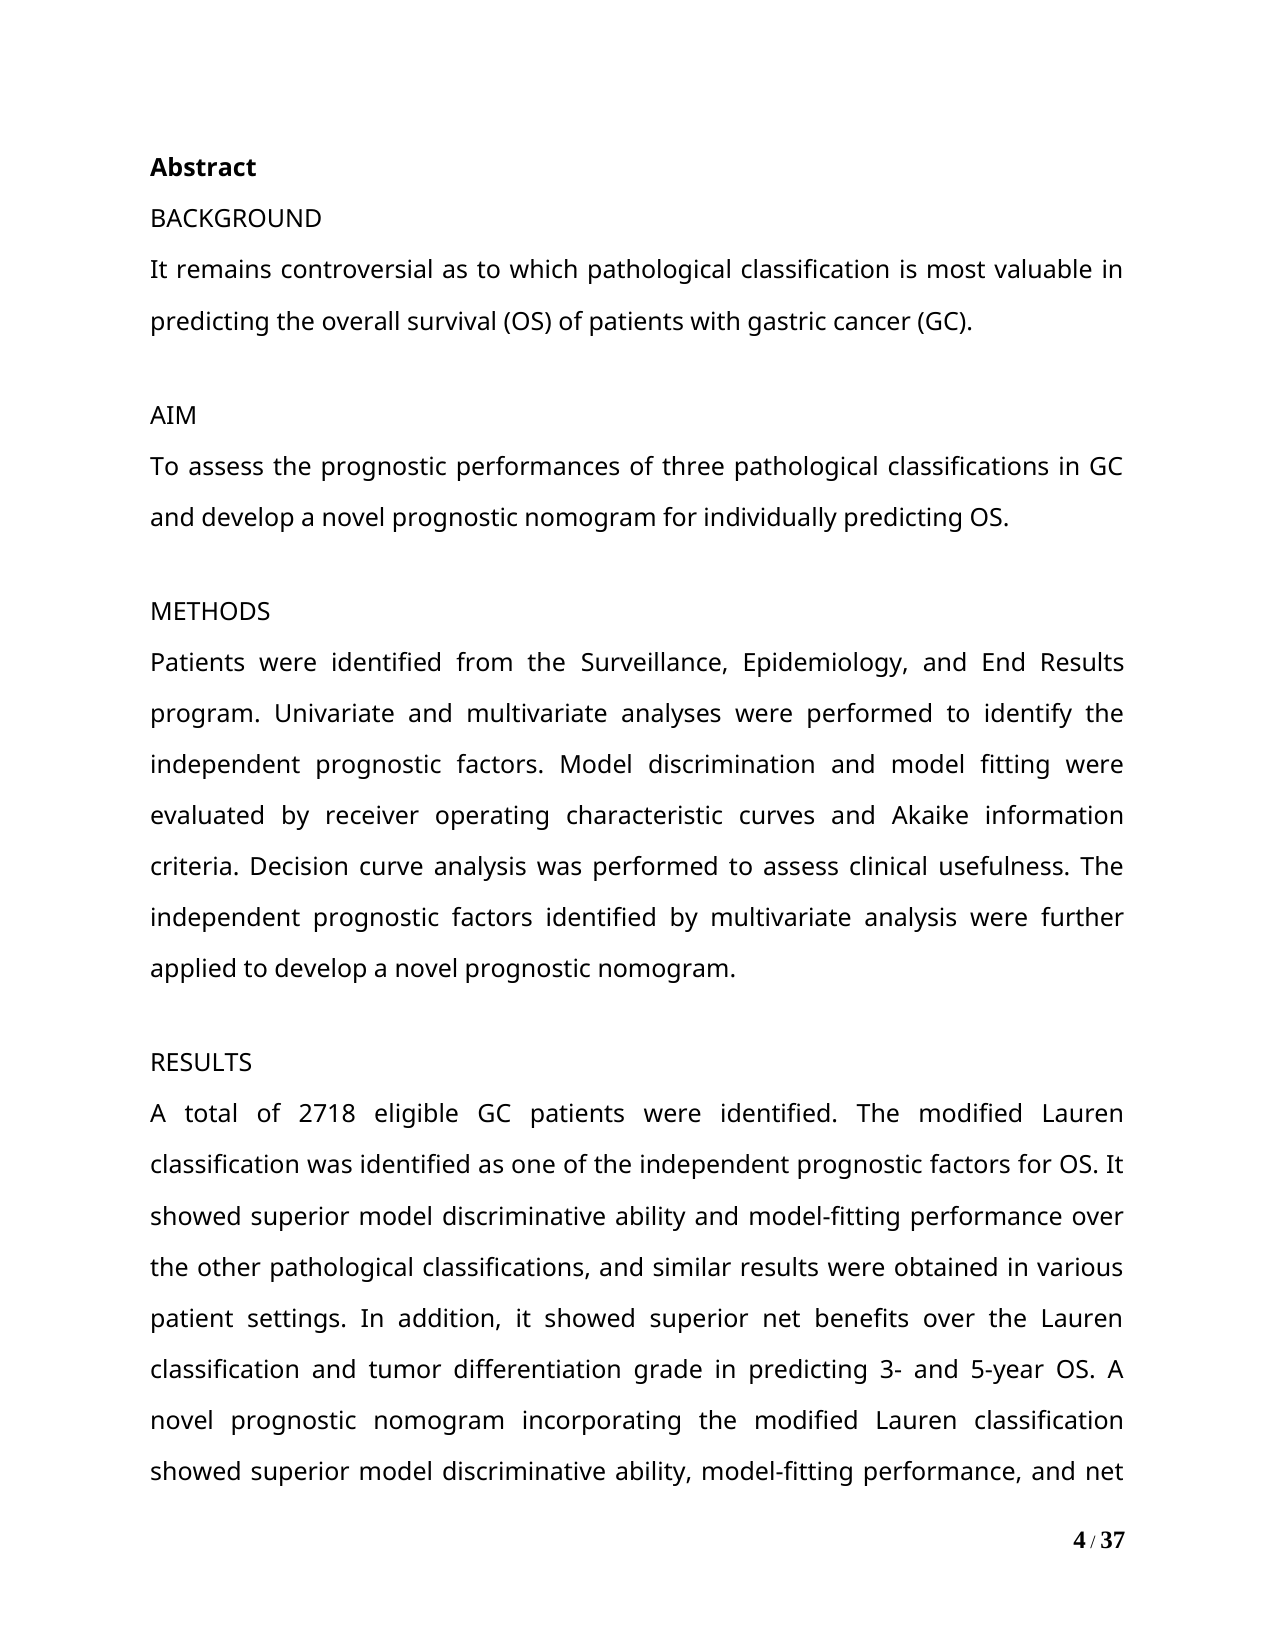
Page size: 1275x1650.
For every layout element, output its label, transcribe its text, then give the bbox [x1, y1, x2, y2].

text To assess the prognostic performances of three pathological classifications in GC and develop a novel prognostic nomogram for individually predicting OS. [150, 448, 1125, 533]
text RESULTS [150, 1045, 1125, 1079]
text AIM [150, 397, 1125, 431]
text Abstract [150, 150, 1125, 184]
text BACKGROUND [150, 201, 1125, 235]
text METHODS [150, 593, 1125, 628]
text It remains controversial as to which pathological classification is most valuable in predicting the overall survival (OS) of patients with gastric cancer (GC). [150, 252, 1125, 337]
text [150, 1096, 1125, 1487]
text Patients were identified from the Surveillance, Epidemiology, and End Results program. Univariate and multivariate analyses were performed to identify the independent prognostic factors. Model discrimination and model fitting were evaluated by receiver operating characteristic curves and Akaike information criteria. Decision curve analysis was performed to assess clinical usefulness. The independent prognostic factors identified by multivariate analysis were further applied to develop a novel prognostic nomogram. [150, 644, 1125, 985]
